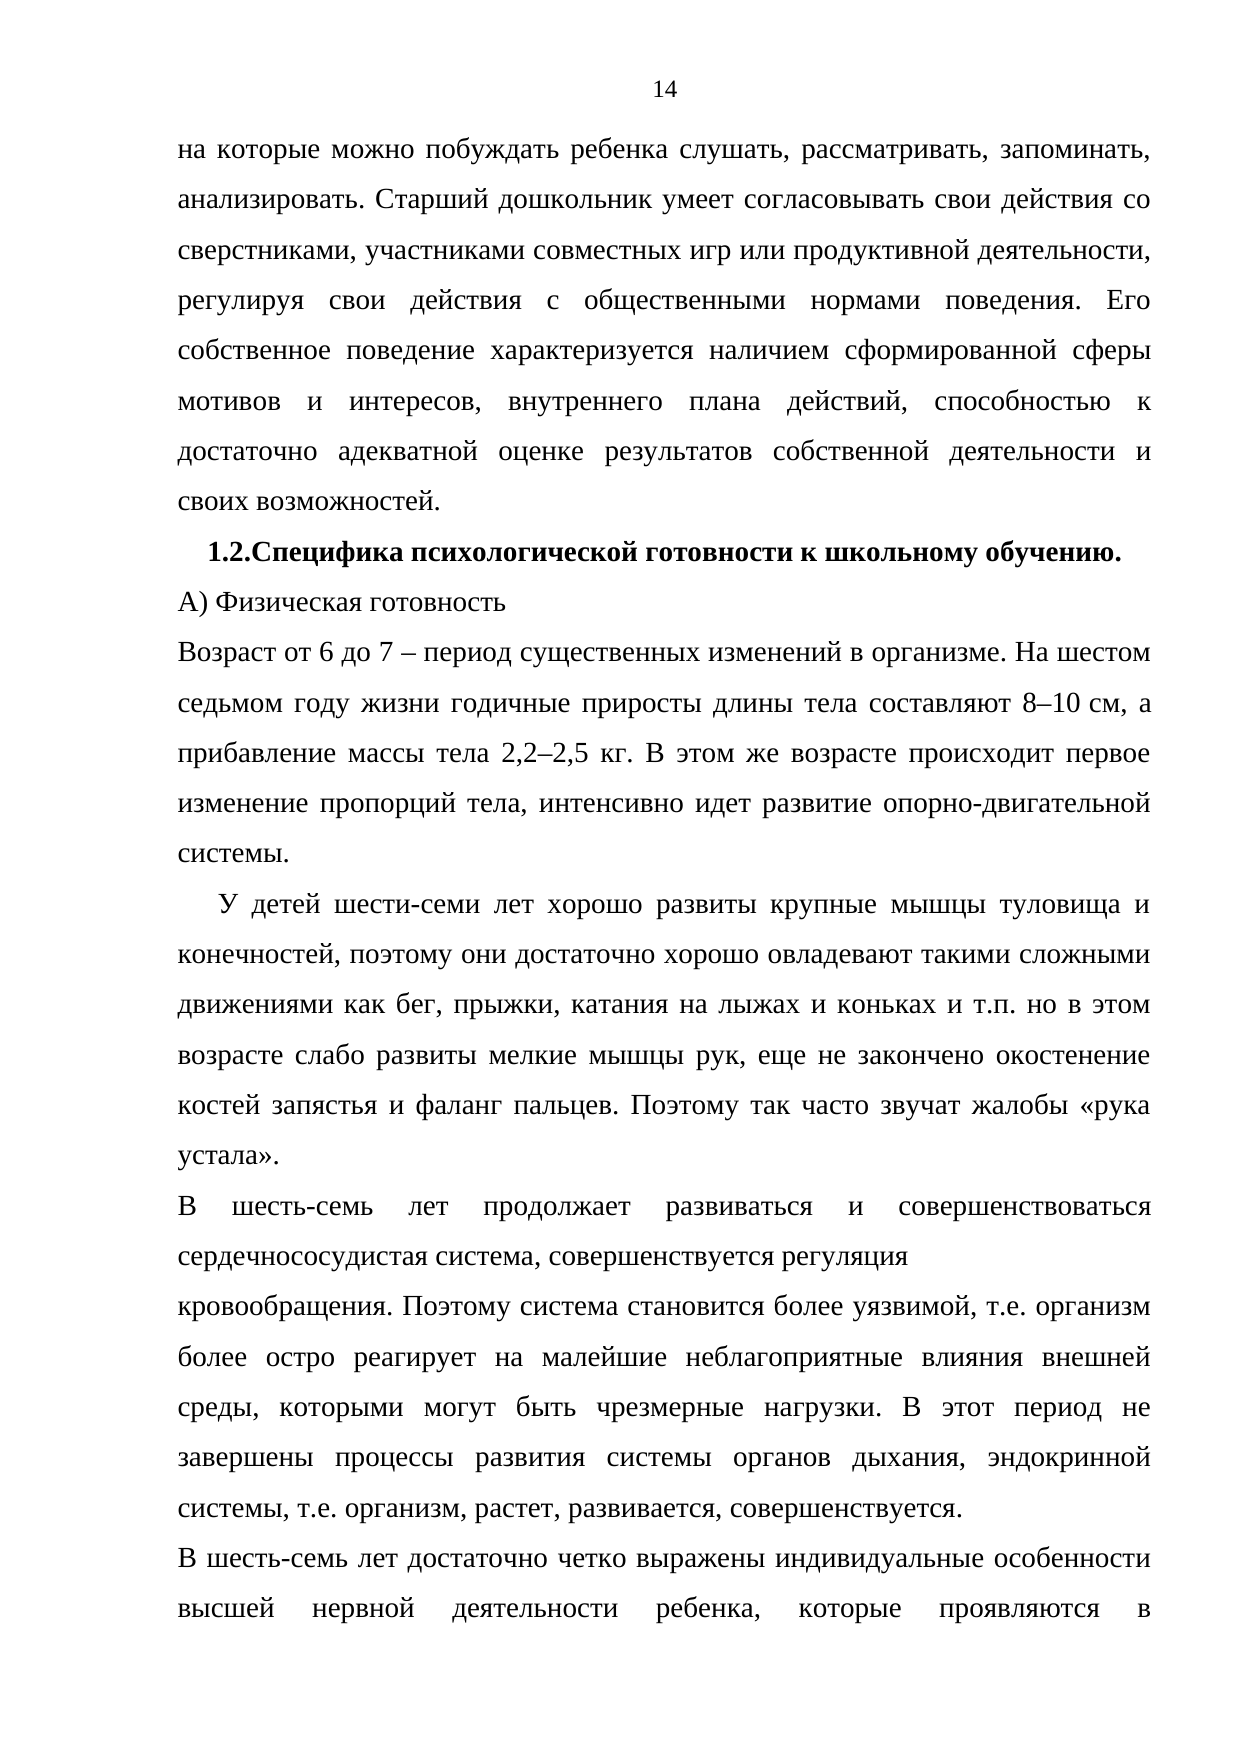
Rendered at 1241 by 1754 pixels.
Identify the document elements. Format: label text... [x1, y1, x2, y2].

text А) Физическая готовность [177, 584, 1152, 618]
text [177, 131, 1152, 517]
text кровообращения. Поэтому система становится более уязвимой, т.е. организм более остро реагирует на малейшие неблагоприятные влияния внешней среды, которыми могут быть чрезмерные нагрузки. В этот период не завершены процессы развития системы органов дыхания, эндокринной системы, т.е. организм, растет, развивается, совершенствуется. [177, 1288, 1152, 1523]
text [177, 1540, 1152, 1624]
text У детей шести-семи лет хорошо развиты крупные мышцы туловища и конечностей, поэтому они достаточно хорошо овладевают такими сложными движениями как бег, прыжки, катания на лыжах и коньках и т.п. но в этом возрасте слабо развиты мелкие мышцы рук, еще не закончено окостенение костей запястья и фаланг пальцев. Поэтому так часто звучат жалобы «рука устала». [177, 886, 1152, 1171]
text Возраст от 6 до 7 – период существенных изменений в организме. На шестом седьмом году жизни годичные приросты длины тела составляют 8–10 см, а прибавление массы тела 2,2–2,5 кг. В этом же возрасте происходит первое изменение пропорций тела, интенсивно идет развитие опорно-двигательной системы. [177, 634, 1152, 869]
text 1.2.Специфика психологической готовности к школьному обучению. [177, 534, 1152, 567]
text В шесть-семь лет продолжает развиваться и совершенствоваться сердечнососудистая система, совершенствуется регуляция [177, 1188, 1152, 1272]
